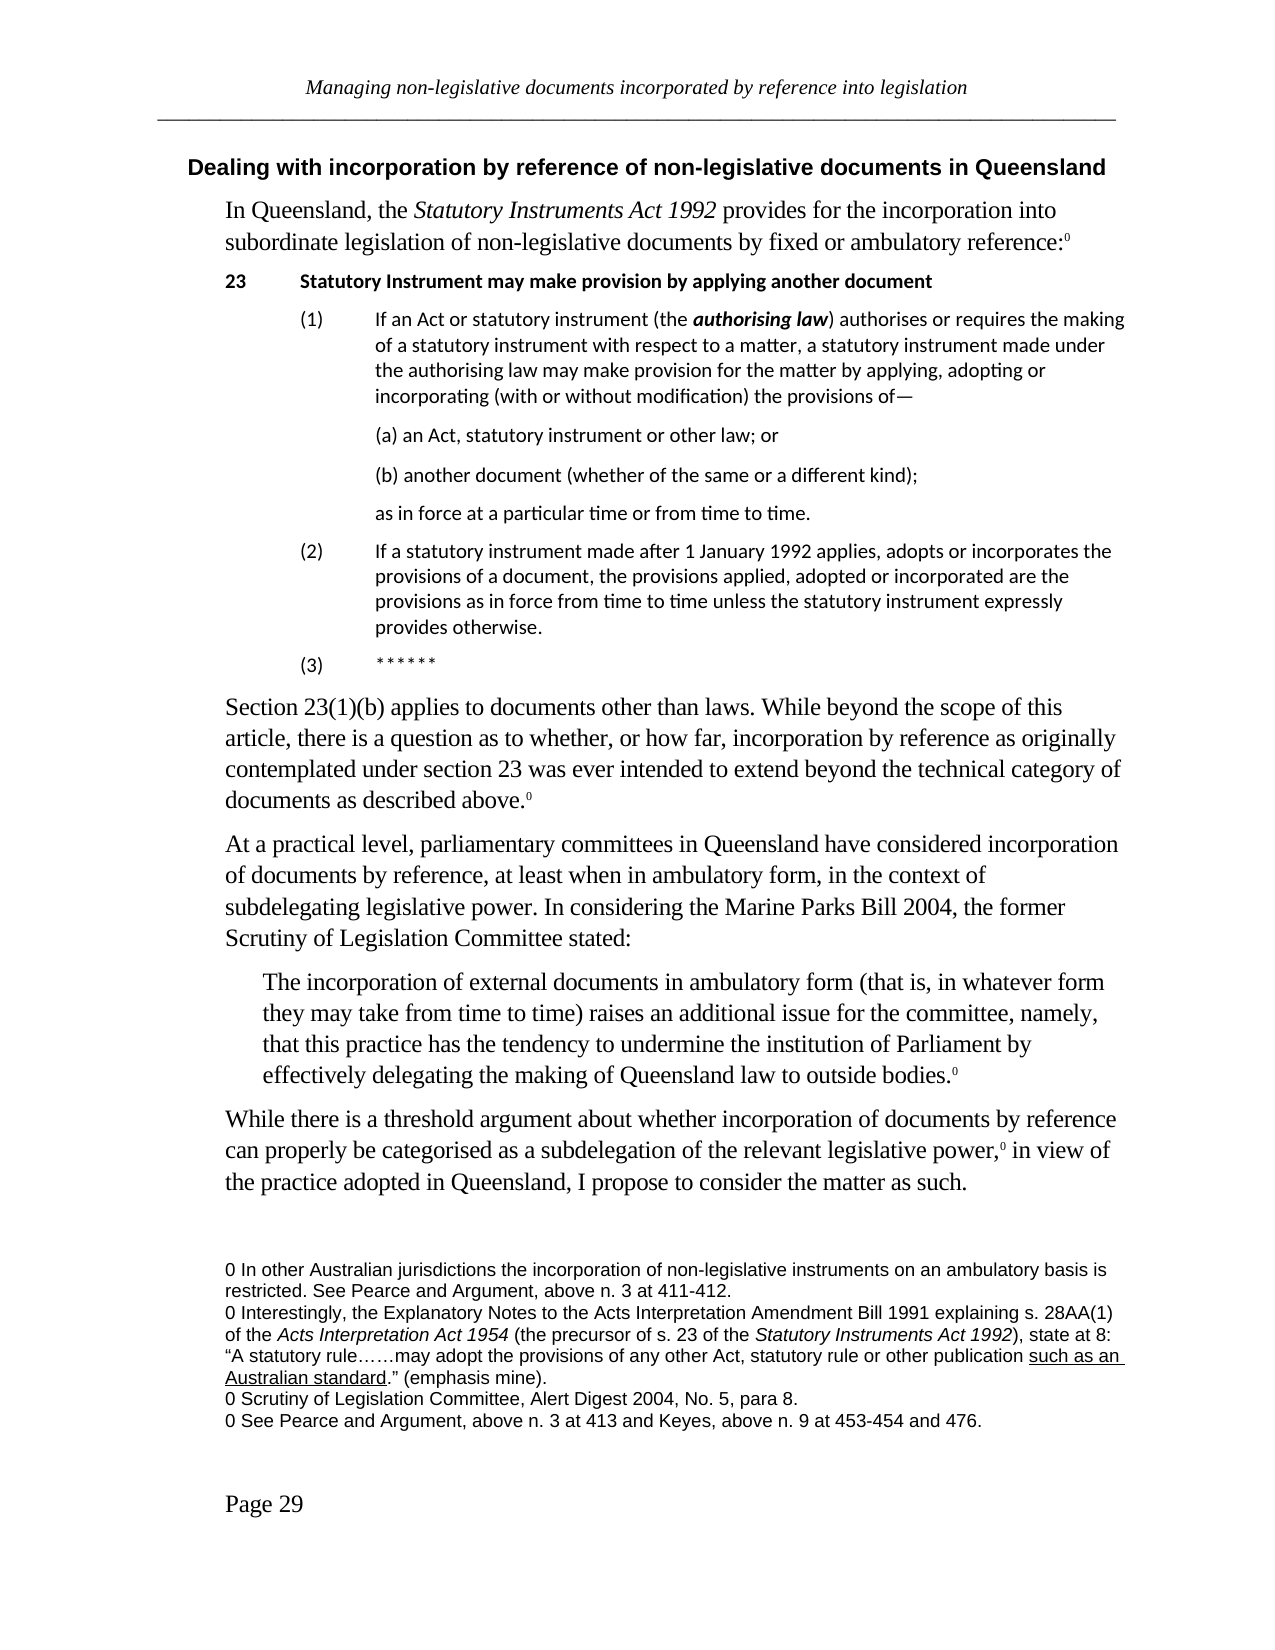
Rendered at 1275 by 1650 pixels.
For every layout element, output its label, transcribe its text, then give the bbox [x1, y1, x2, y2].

text While there is a threshold argument about whether incorporation of documents by reference can properly be categorised as a subdelegation of the relevant legislative power, in view of the practice adopted in Queensland, I propose to consider the matter as such. [225, 1102, 1125, 1196]
text In Queensland, the Statutory Instruments Act 1992 provides for the incorporation into subordinate legislation of non-legislative documents by fixed or ambulatory reference: [225, 194, 1125, 256]
text 23 Statutory Instrument may make provision by applying another document [150, 269, 1125, 294]
text (2) If a statutory instrument made after 1 January 1992 applies, adopts or incorporates the provisions of a document, the provisions applied, adopted or incorporated are the provisions as in force from time to time unless the statutory instrument expressly provides otherwise. [300, 538, 1125, 639]
subtitle (b) another document (whether of the same or a different kind); [375, 460, 1125, 487]
text (1) If an Act or statutory instrument (the authorising law) authorises or requires the making of a statutory instrument with respect to a matter, a statutory instrument made under the authorising law may make provision for the matter by applying, adopting or incorporating (with or without modification) the provisions of— [300, 307, 1125, 408]
text (3) ****** [300, 652, 1125, 677]
subtitle (a) an Act, statutory instrument or other law; or [337, 421, 1125, 448]
subtitle Dealing with incorporation by reference of non-legislative documents in Queensland [187, 150, 1125, 181]
text as in force at a particular time or from time to time. [375, 500, 1125, 525]
text The incorporation of external documents in ambulatory form (that is, in whatever form they may take from time to time) raises an additional issue for the committee, namely, that this practice has the tendency to undermine the institution of Parliament by effectively delegating the making of Queensland law to outside bodies. [262, 965, 1125, 1090]
text Section 23(1)(b) applies to documents other than laws. While beyond the scope of this article, there is a question as to whether, or how far, incorporation by reference as originally contemplated under section 23 was ever intended to extend beyond the technical category of documents as described above. [225, 690, 1125, 815]
text At a practical level, parliamentary committees in Queensland have considered incorporation of documents by reference, at least when in ambulatory form, in the context of subdelegating legislative power. In considering the Marine Parks Bill 2004, the former Scrutiny of Legislation Committee stated: [225, 827, 1125, 952]
